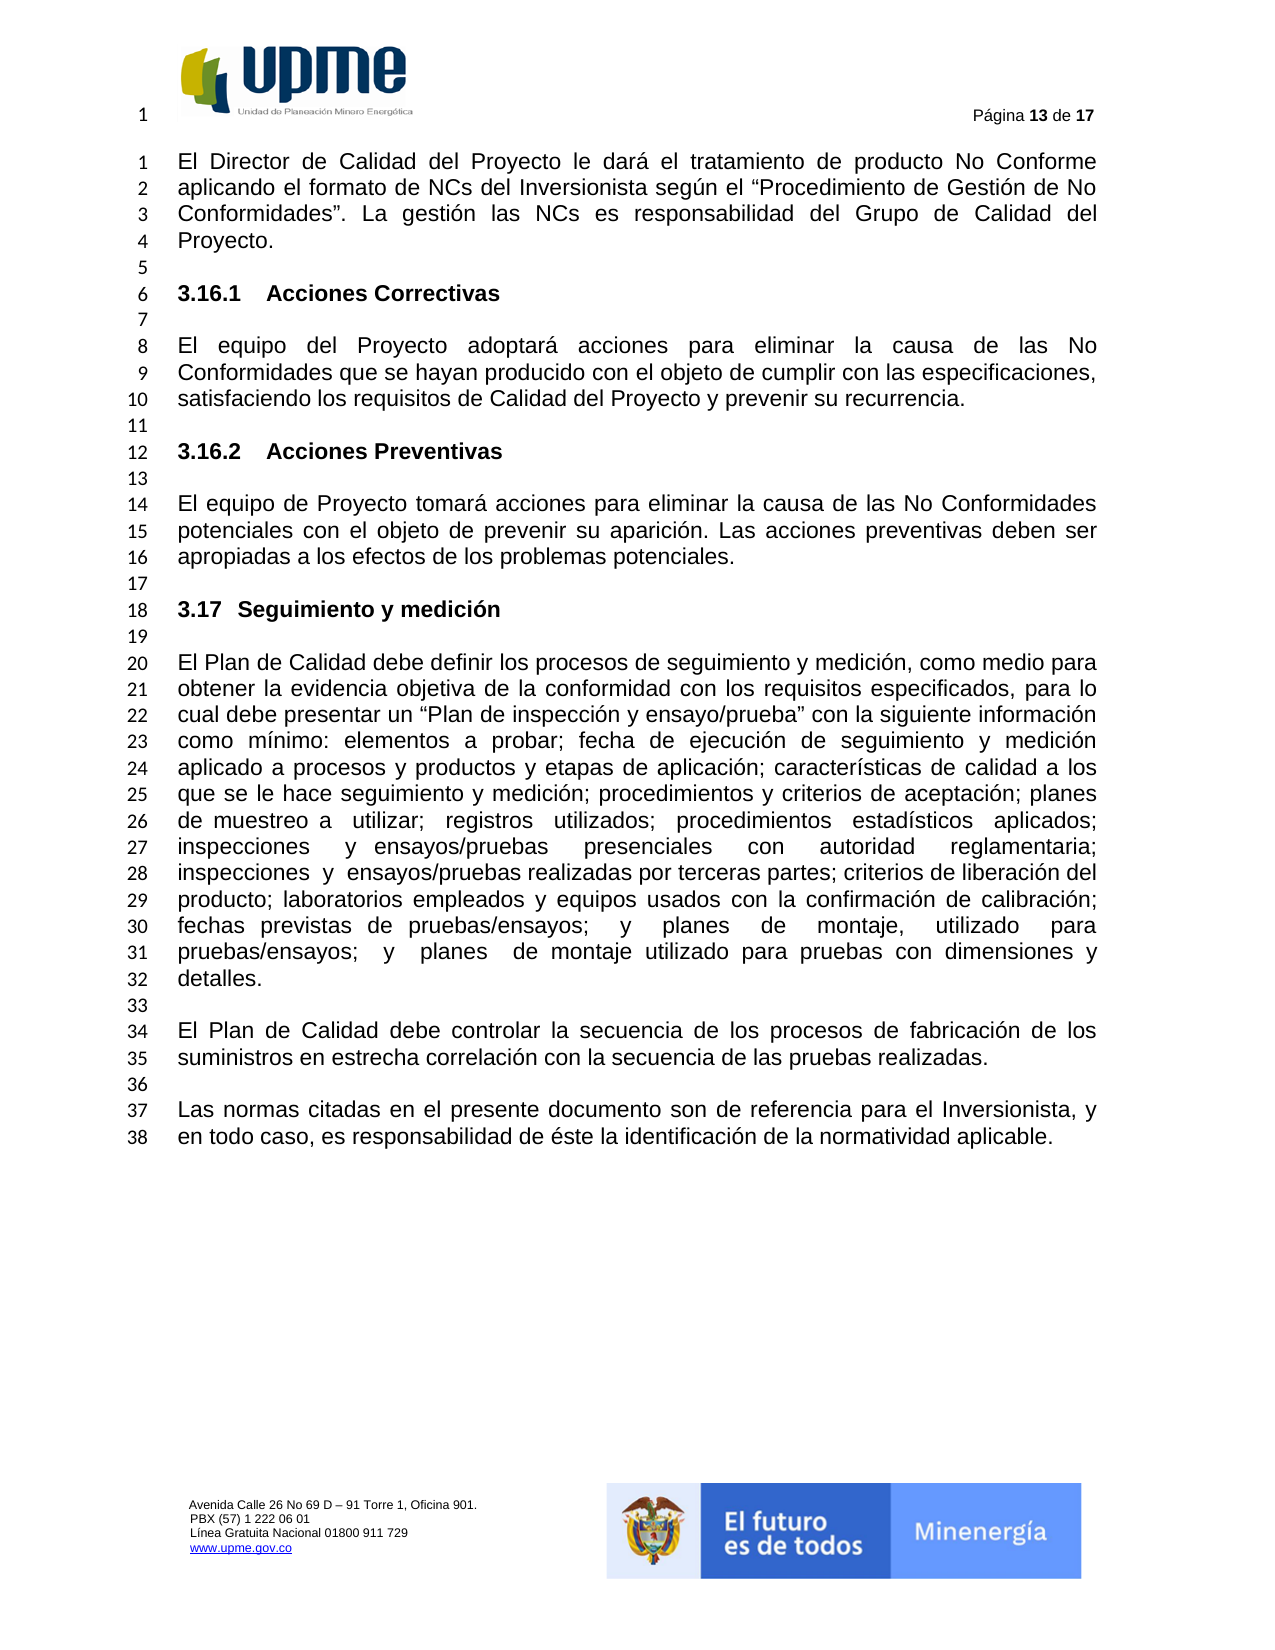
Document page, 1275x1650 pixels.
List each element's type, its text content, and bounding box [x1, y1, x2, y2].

text El equipo del Proyecto adoptará acciones para eliminar la causa de las No Conformidades que se hayan producido con el objeto de cumplir con las especificaciones, satisfaciendo los requisitos de Calidad del Proyecto y prevenir su recurrencia. [177, 332, 1098, 411]
text El Plan de Calidad debe definir los procesos de seguimiento y medición, como medio para obtener la evidencia objetiva de la conformidad con los requisitos especificados, para lo cual debe presentar un “Plan de inspección y ensayo/prueba” con la siguiente información como mínimo: elementos a probar; fecha de ejecución de seguimiento y medición aplicado a procesos y productos y etapas de aplicación; características de calidad a los que se le hace seguimiento y medición; procedimientos y criterios de aceptación; planes de muestreo a utilizar; registros utilizados; procedimientos estadísticos aplicados; inspecciones y ensayos/pruebas presenciales con autoridad reglamentaria; inspecciones y ensayos/pruebas realizadas por terceras partes; criterios de liberación del producto; laboratorios empleados y equipos usados con la confirmación de calibración; fechas previstas de pruebas/ensayos; y planes de montaje, utilizado para pruebas/ensayos; y planes de montaje utilizado para pruebas con dimensiones y detalles. [177, 648, 1098, 991]
picture [606, 1483, 1082, 1579]
picture [177, 44, 417, 122]
text El Director de Calidad del Proyecto le dará el tratamiento de producto No Conforme aplicando el formato de NCs del Inversionista según el “Procedimiento de Gestión de No Conformidades”. La gestión las NCs es responsabilidad del Grupo de Calidad del Proyecto. [177, 148, 1098, 253]
subtitle Acciones Correctivas [177, 279, 1098, 306]
text El Plan de Calidad debe controlar la secuencia de los procesos de fabricación de los suministros en estrecha correlación con la secuencia de las pruebas realizadas. [177, 1017, 1098, 1070]
subtitle Seguimiento y medición [177, 596, 1098, 622]
text Las normas citadas en el presente documento son de referencia para el Inversionista, y en todo caso, es responsabilidad de éste la identificación de la normatividad aplicable. [177, 1096, 1098, 1149]
text El equipo de Proyecto tomará acciones para eliminar la causa de las No Conformidades potenciales con el objeto de prevenir su aparición. Las acciones preventivas deben ser apropiadas a los efectos de los problemas potenciales. [177, 490, 1098, 569]
subtitle Acciones Preventivas [177, 438, 1098, 464]
